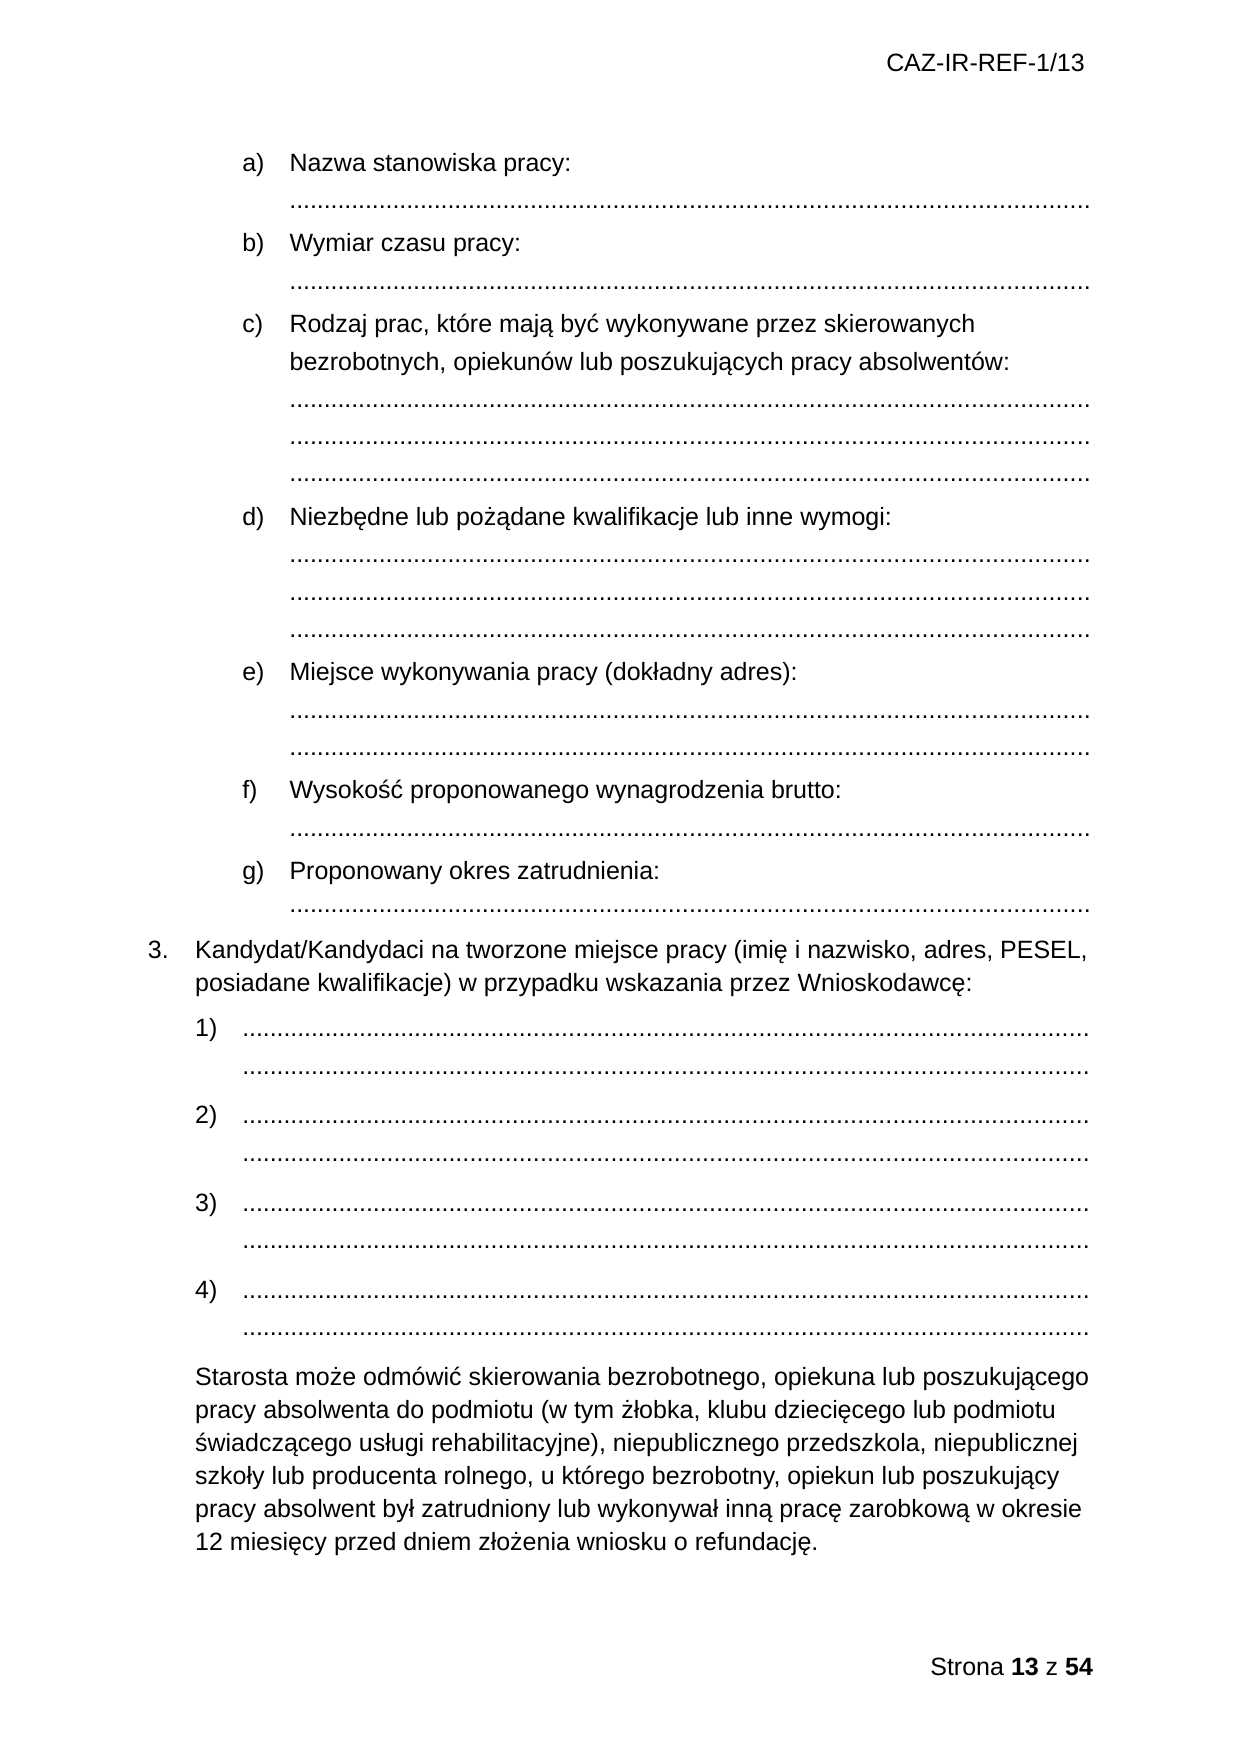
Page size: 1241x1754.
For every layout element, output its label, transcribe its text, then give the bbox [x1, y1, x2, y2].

list Proponowany okres zatrudnienia: [242, 856, 1093, 918]
list Wymiar czasu pracy: [242, 228, 1093, 294]
list Nazwa stanowiska pracy: [242, 148, 1093, 214]
text Starosta może odmówić skierowania bezrobotnego, opiekuna lub poszukującego pracy absolwenta do podmiotu (w tym żłobka, klubu dziecięcego lub podmiotu świadczącego usługi rehabilitacyjne), niepublicznego przedszkola, niepublicznej szkoły lub producenta rolnego, u którego bezrobotny, opiekun lub poszukujący pracy absolwent był zatrudniony lub wykonywał inną pracę zarobkową w okresie 12 miesięcy przed dniem złożenia wniosku o refundację. [195, 1362, 1093, 1556]
list Rodzaj prac, które mają być wykonywane przez skierowanych bezrobotnych, opiekunów lub poszukujących pracy absolwentów: [242, 309, 1093, 487]
list Wysokość proponowanego wynagrodzenia brutto: [242, 776, 1093, 842]
list Niezbędne lub pożądane kwalifikacje lub inne wymogi: [242, 502, 1093, 643]
list Miejsce wykonywania pracy (dokładny adres): [242, 657, 1093, 761]
list Kandydat/Kandydaci na tworzone miejsce pracy (imię i nazwisko, adres, PESEL, posiadane kwalifikacje) w przypadku wskazania przez Wnioskodawcę: [148, 935, 1093, 997]
